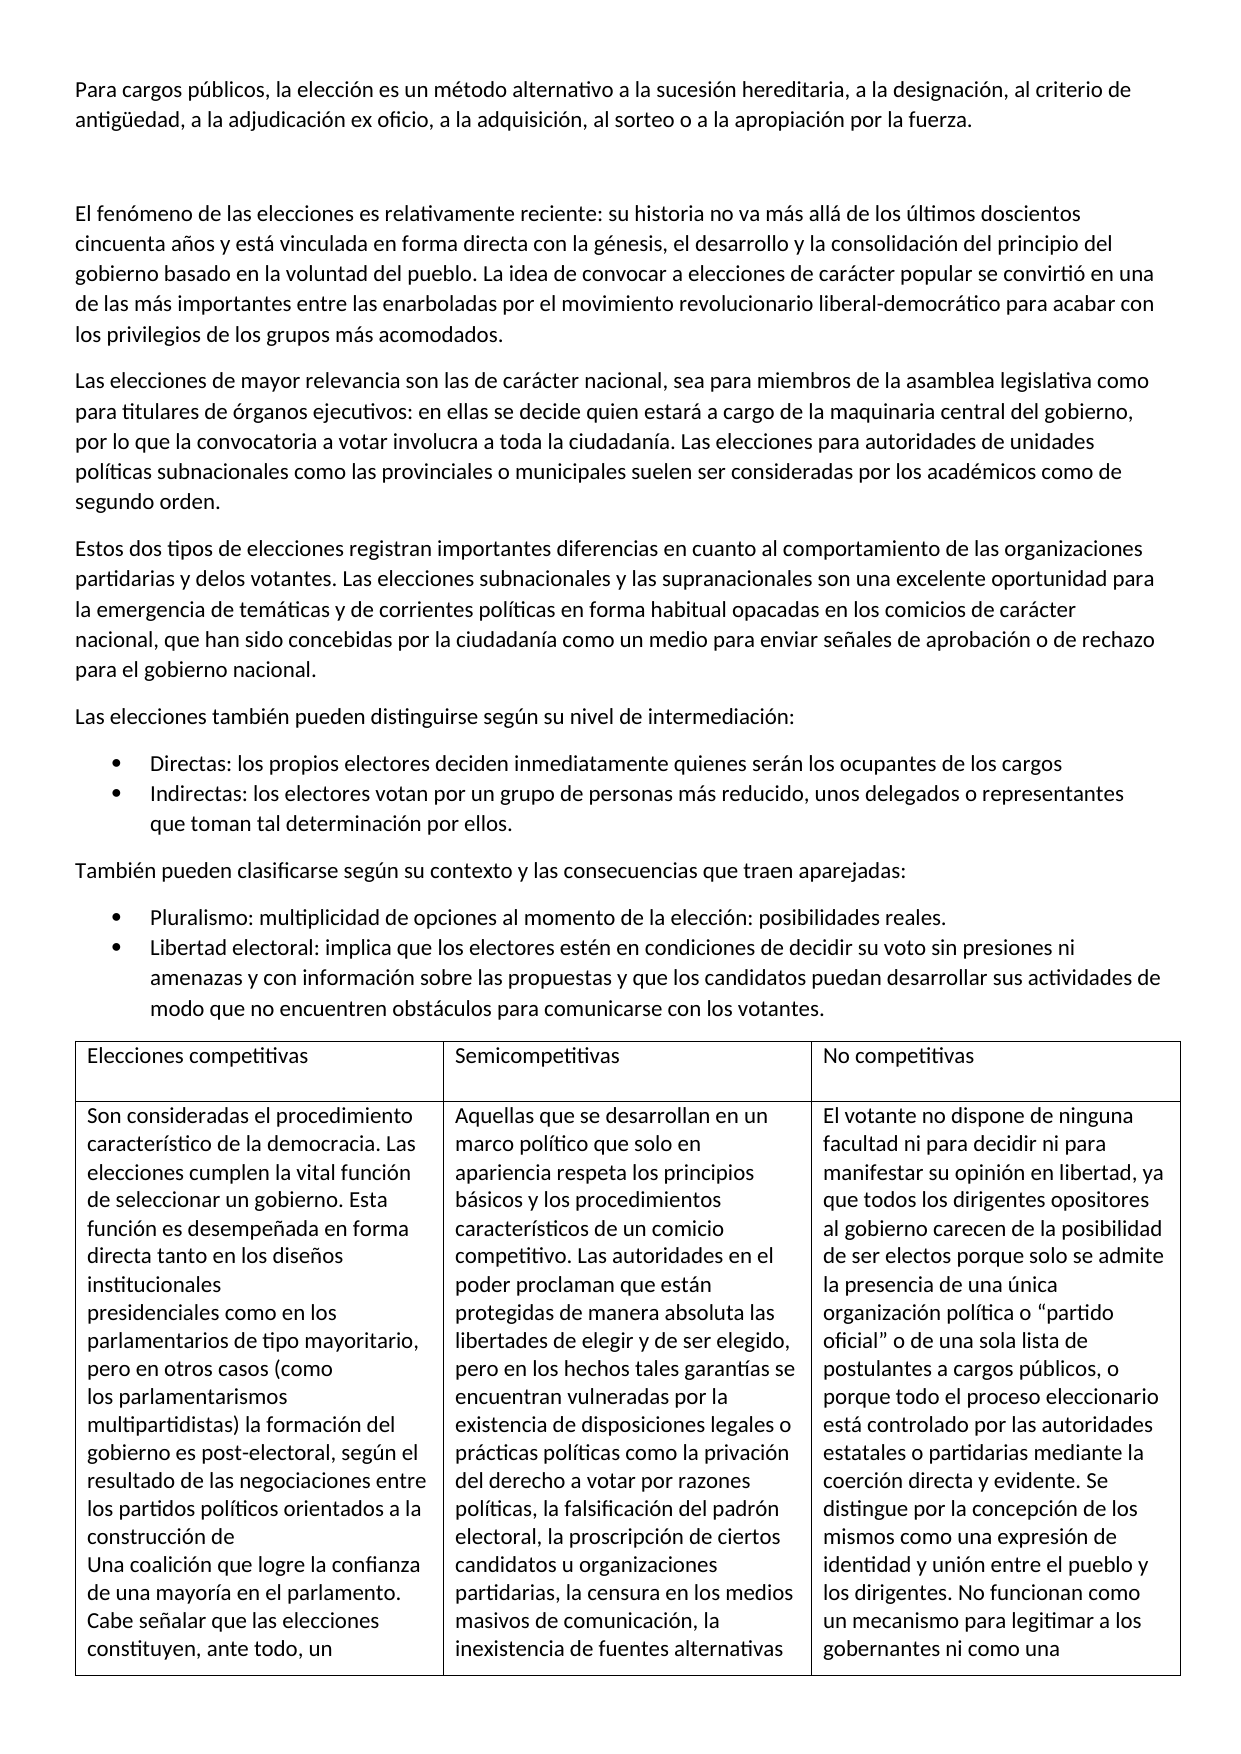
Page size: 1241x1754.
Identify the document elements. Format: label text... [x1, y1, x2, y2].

table_header No competitivas [812, 1042, 1180, 1101]
text Las elecciones también pueden distinguirse según su nivel de intermediación: [75, 702, 1165, 730]
list Pluralismo: multiplicidad de opciones al momento de la elección: posibilidades reales. [112, 903, 1165, 931]
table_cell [76, 1102, 443, 1675]
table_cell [812, 1102, 1180, 1675]
text Las elecciones de mayor relevancia son las de carácter nacional, sea para miembros de la asamblea legislativa como para titulares de órganos ejecutivos: en ellas se decide quien estará a cargo de la maquinaria central del gobierno, por lo que la convocatoria a votar involucra a toda la ciudadanía. Las elecciones para autoridades de unidades políticas subnacionales como las provinciales o municipales suelen ser consideradas por los académicos como de segundo orden. [75, 367, 1165, 516]
list Indirectas: los electores votan por un grupo de personas más reducido, unos delegados o representantes que toman tal determinación por ellos. [112, 779, 1165, 837]
list Libertad electoral: implica que los electores estén en condiciones de decidir su voto sin presiones ni amenazas y con información sobre las propuestas y que los candidatos puedan desarrollar sus actividades de modo que no encuentren obstáculos para comunicarse con los votantes. [112, 933, 1165, 1022]
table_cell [444, 1102, 811, 1675]
text También pueden clasificarse según su contexto y las consecuencias que traen aparejadas: [75, 856, 1165, 884]
text Para cargos públicos, la elección es un método alternativo a la sucesión hereditaria, a la designación, al criterio de antigüedad, a la adjudicación ex oficio, a la adquisición, al sorteo o a la apropiación por la fuerza. [75, 75, 1165, 133]
table_header Semicompetitivas [444, 1042, 811, 1101]
text Estos dos tipos de elecciones registran importantes diferencias en cuanto al comportamiento de las organizaciones partidarias y delos votantes. Las elecciones subnacionales y las supranacionales son una excelente oportunidad para la emergencia de temáticas y de corrientes políticas en forma habitual opacadas en los comicios de carácter nacional, que han sido concebidas por la ciudadanía como un medio para enviar señales de aprobación o de rechazo para el gobierno nacional. [75, 534, 1165, 683]
table_header Elecciones competitivas [76, 1042, 443, 1101]
text El fenómeno de las elecciones es relativamente reciente: su historia no va más allá de los últimos doscientos cincuenta años y está vinculada en forma directa con la génesis, el desarrollo y la consolidación del principio del gobierno basado en la voluntad del pueblo. La idea de convocar a elecciones de carácter popular se convirtió en una de las más importantes entre las enarboladas por el movimiento revolucionario liberal-democrático para acabar con los privilegios de los grupos más acomodados. [75, 199, 1165, 348]
list Directas: los propios electores deciden inmediatamente quienes serán los ocupantes de los cargos [112, 749, 1165, 777]
